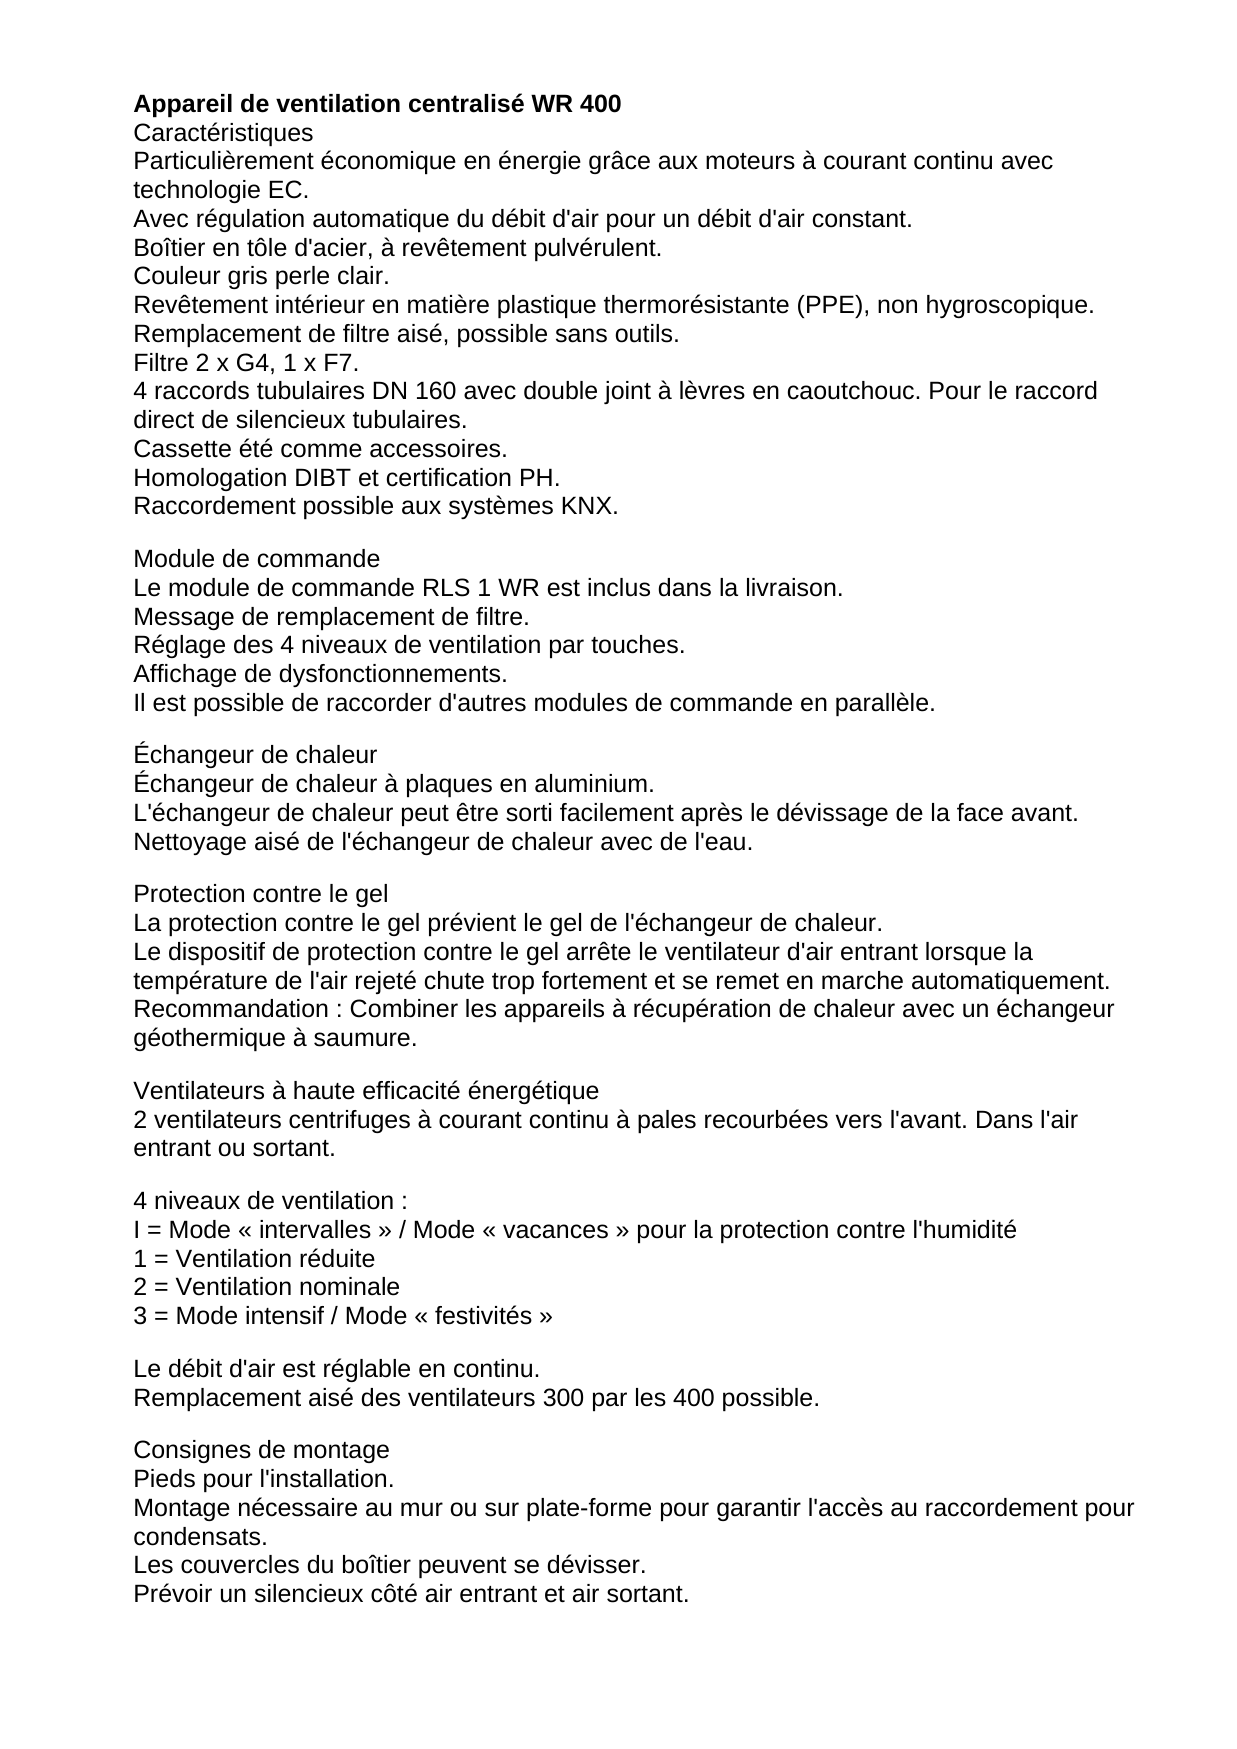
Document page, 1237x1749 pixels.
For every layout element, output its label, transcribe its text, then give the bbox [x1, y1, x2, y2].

text Nettoyage aisé de l'échangeur de chaleur avec de l'eau. [133, 827, 1148, 855]
text Caractéristiques [133, 117, 1148, 146]
text 1 = Ventilation réduite [133, 1243, 1148, 1272]
text Il est possible de raccorder d'autres modules de commande en parallèle. [133, 688, 1148, 716]
text 4 raccords tubulaires DN 160 avec double joint à lèvres en caoutchouc. Pour le raccord direct de silencieux tubulaires. [133, 376, 1148, 434]
text Affichage de dysfonctionnements. [133, 659, 1148, 688]
text I = Mode « intervalles » / Mode « vacances » pour la protection contre l'humidité [133, 1215, 1148, 1243]
text Ventilateurs à haute efficacité énergétique [133, 1076, 1148, 1104]
text Module de commande [133, 544, 1148, 573]
text Le débit d'air est réglable en continu. [133, 1354, 1148, 1382]
text Remplacement aisé des ventilateurs 300 par les 400 possible. [133, 1382, 1148, 1411]
text 2 = Ventilation nominale [133, 1272, 1148, 1301]
text Couleur gris perle clair. [133, 261, 1148, 290]
text Montage nécessaire au mur ou sur plate-forme pour garantir l'accès au raccordement pour condensats. [133, 1493, 1148, 1550]
text Le module de commande RLS 1 WR est inclus dans la livraison. [133, 573, 1148, 601]
text Prévoir un silencieux côté air entrant et air sortant. [133, 1579, 1148, 1608]
text Particulièrement économique en énergie grâce aux moteurs à courant continu avec technologie EC. [133, 146, 1148, 204]
text Revêtement intérieur en matière plastique thermorésistante (PPE), non hygroscopique. [133, 290, 1148, 319]
text L'échangeur de chaleur peut être sorti facilement après le dévissage de la face avant. [133, 798, 1148, 827]
text Homologation DIBT et certification PH. [133, 462, 1148, 491]
text Le dispositif de protection contre le gel arrête le ventilateur d'air entrant lorsque la température de l'air rejeté chute trop fortement et se remet en marche automatiquement. [133, 937, 1148, 994]
text Appareil de ventilation centralisé WR 400 [133, 89, 1148, 117]
text Échangeur de chaleur à plaques en aluminium. [133, 769, 1148, 798]
text Consignes de montage [133, 1435, 1148, 1464]
text Avec régulation automatique du débit d'air pour un débit d'air constant. [133, 204, 1148, 232]
text Filtre 2 x G4, 1 x F7. [133, 347, 1148, 376]
text Recommandation : Combiner les appareils à récupération de chaleur avec un échangeur géothermique à saumure. [133, 994, 1148, 1052]
text Boîtier en tôle d'acier, à revêtement pulvérulent. [133, 232, 1148, 261]
text Protection contre le gel [133, 879, 1148, 908]
text Remplacement de filtre aisé, possible sans outils. [133, 319, 1148, 347]
text Message de remplacement de filtre. [133, 601, 1148, 630]
text 4 niveaux de ventilation : [133, 1186, 1148, 1215]
text Échangeur de chaleur [133, 740, 1148, 769]
text 2 ventilateurs centrifuges à courant continu à pales recourbées vers l'avant. Dans l'air entrant ou sortant. [133, 1104, 1148, 1162]
text 3 = Mode intensif / Mode « festivités » [133, 1301, 1148, 1330]
text Réglage des 4 niveaux de ventilation par touches. [133, 630, 1148, 659]
text Pieds pour l'installation. [133, 1464, 1148, 1493]
text Les couvercles du boîtier peuvent se dévisser. [133, 1550, 1148, 1579]
text Cassette été comme accessoires. [133, 434, 1148, 462]
text La protection contre le gel prévient le gel de l'échangeur de chaleur. [133, 908, 1148, 937]
text Raccordement possible aux systèmes KNX. [133, 491, 1148, 520]
